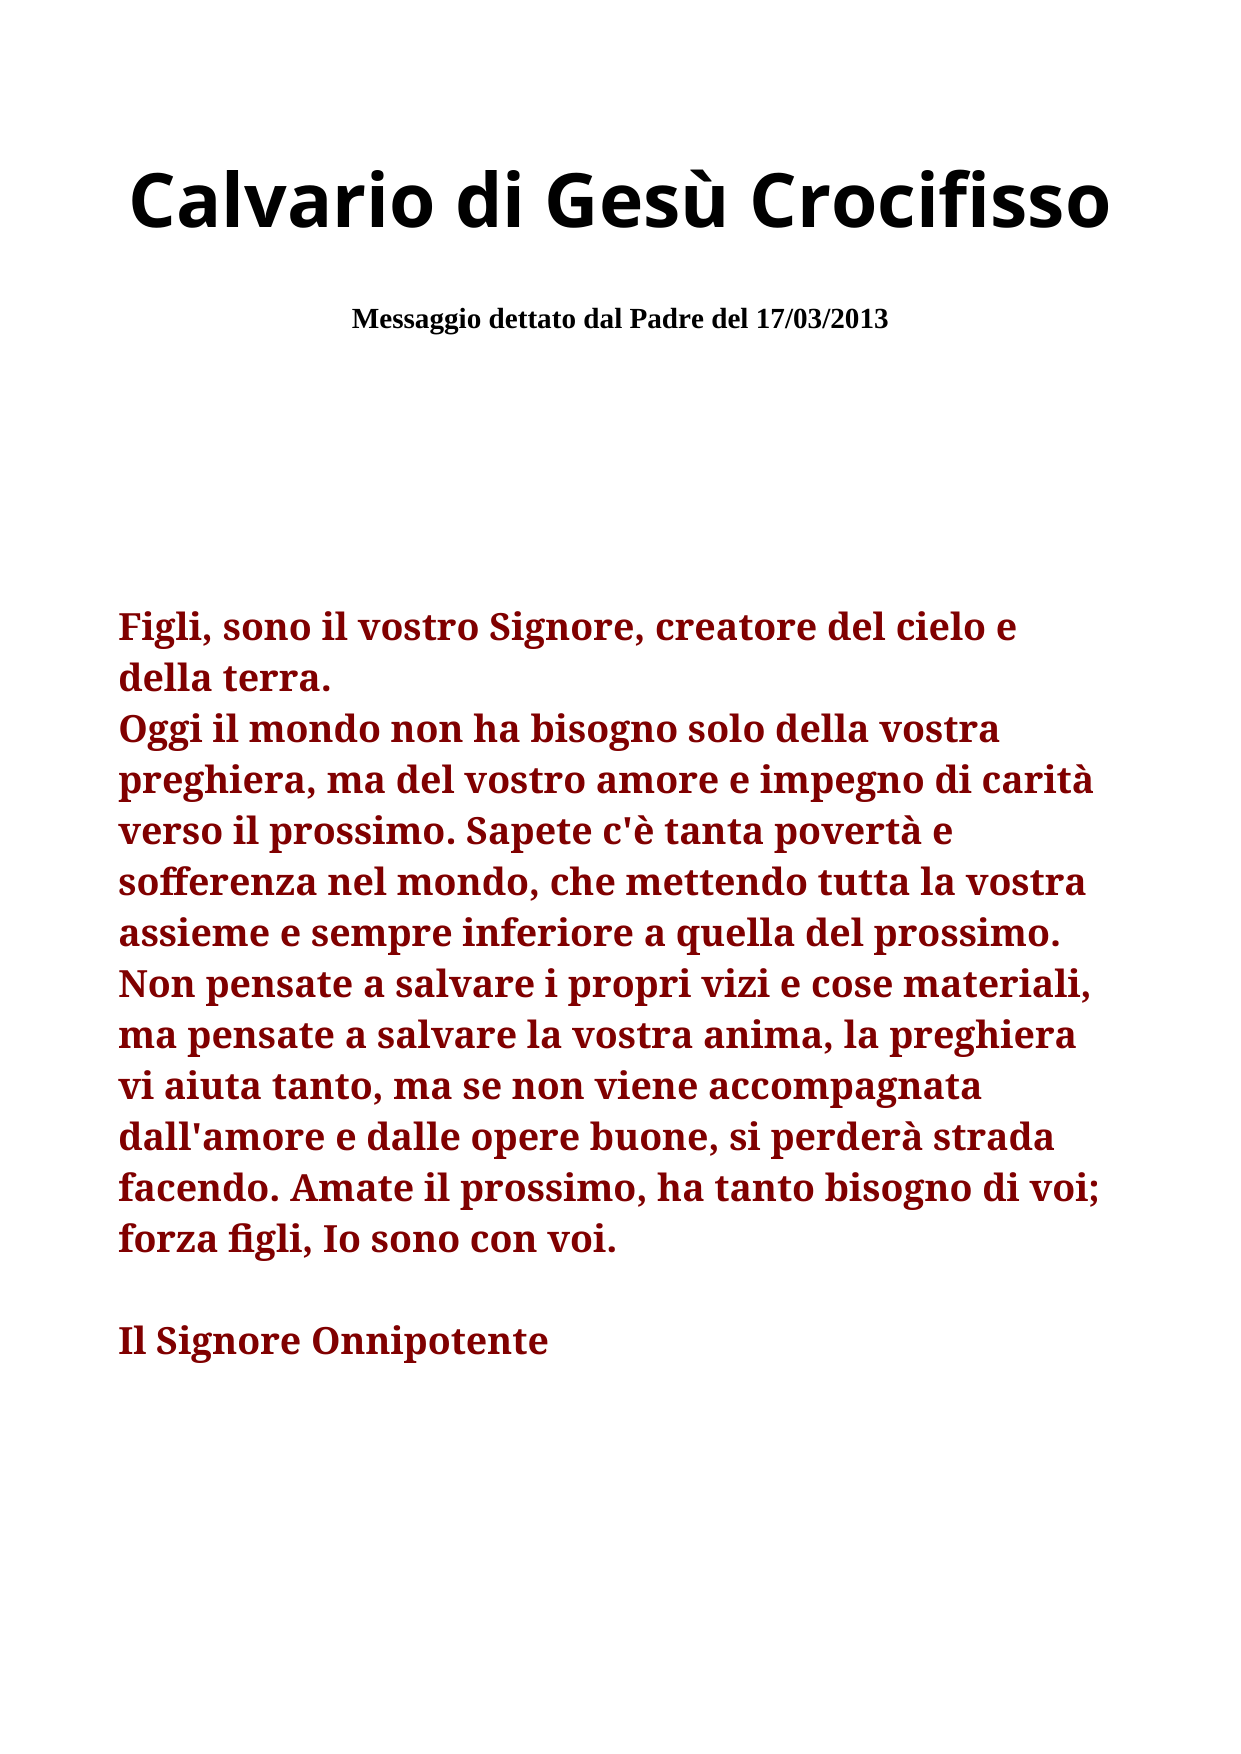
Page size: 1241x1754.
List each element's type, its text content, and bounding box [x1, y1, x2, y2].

text Oggi il mondo non ha bisogno solo della vostra preghiera, ma del vostro amore e impegno di carità verso il prossimo. Sapete c'è tanta povertà e sofferenza nel mondo, che mettendo tutta la vostra assieme e sempre inferiore a quella del prossimo. Non pensate a salvare i propri vizi e cose materiali, ma pensate a salvare la vostra anima, la preghiera vi aiuta tanto, ma se non viene accompagnata dall'amore e dalle opere buone, si perderà strada facendo. Amate il prossimo, ha tanto bisogno di voi; forza figli, Io sono con voi. [118, 702, 1122, 1263]
text Calvario di Gesù Crocifisso [118, 148, 1122, 250]
text Messaggio dettato dal Padre del 17/03/2013 [118, 298, 1122, 335]
text Il Signore Onnipotente [118, 1314, 1122, 1365]
text Figli, sono il vostro Signore, creatore del cielo e della terra. [118, 600, 1122, 702]
